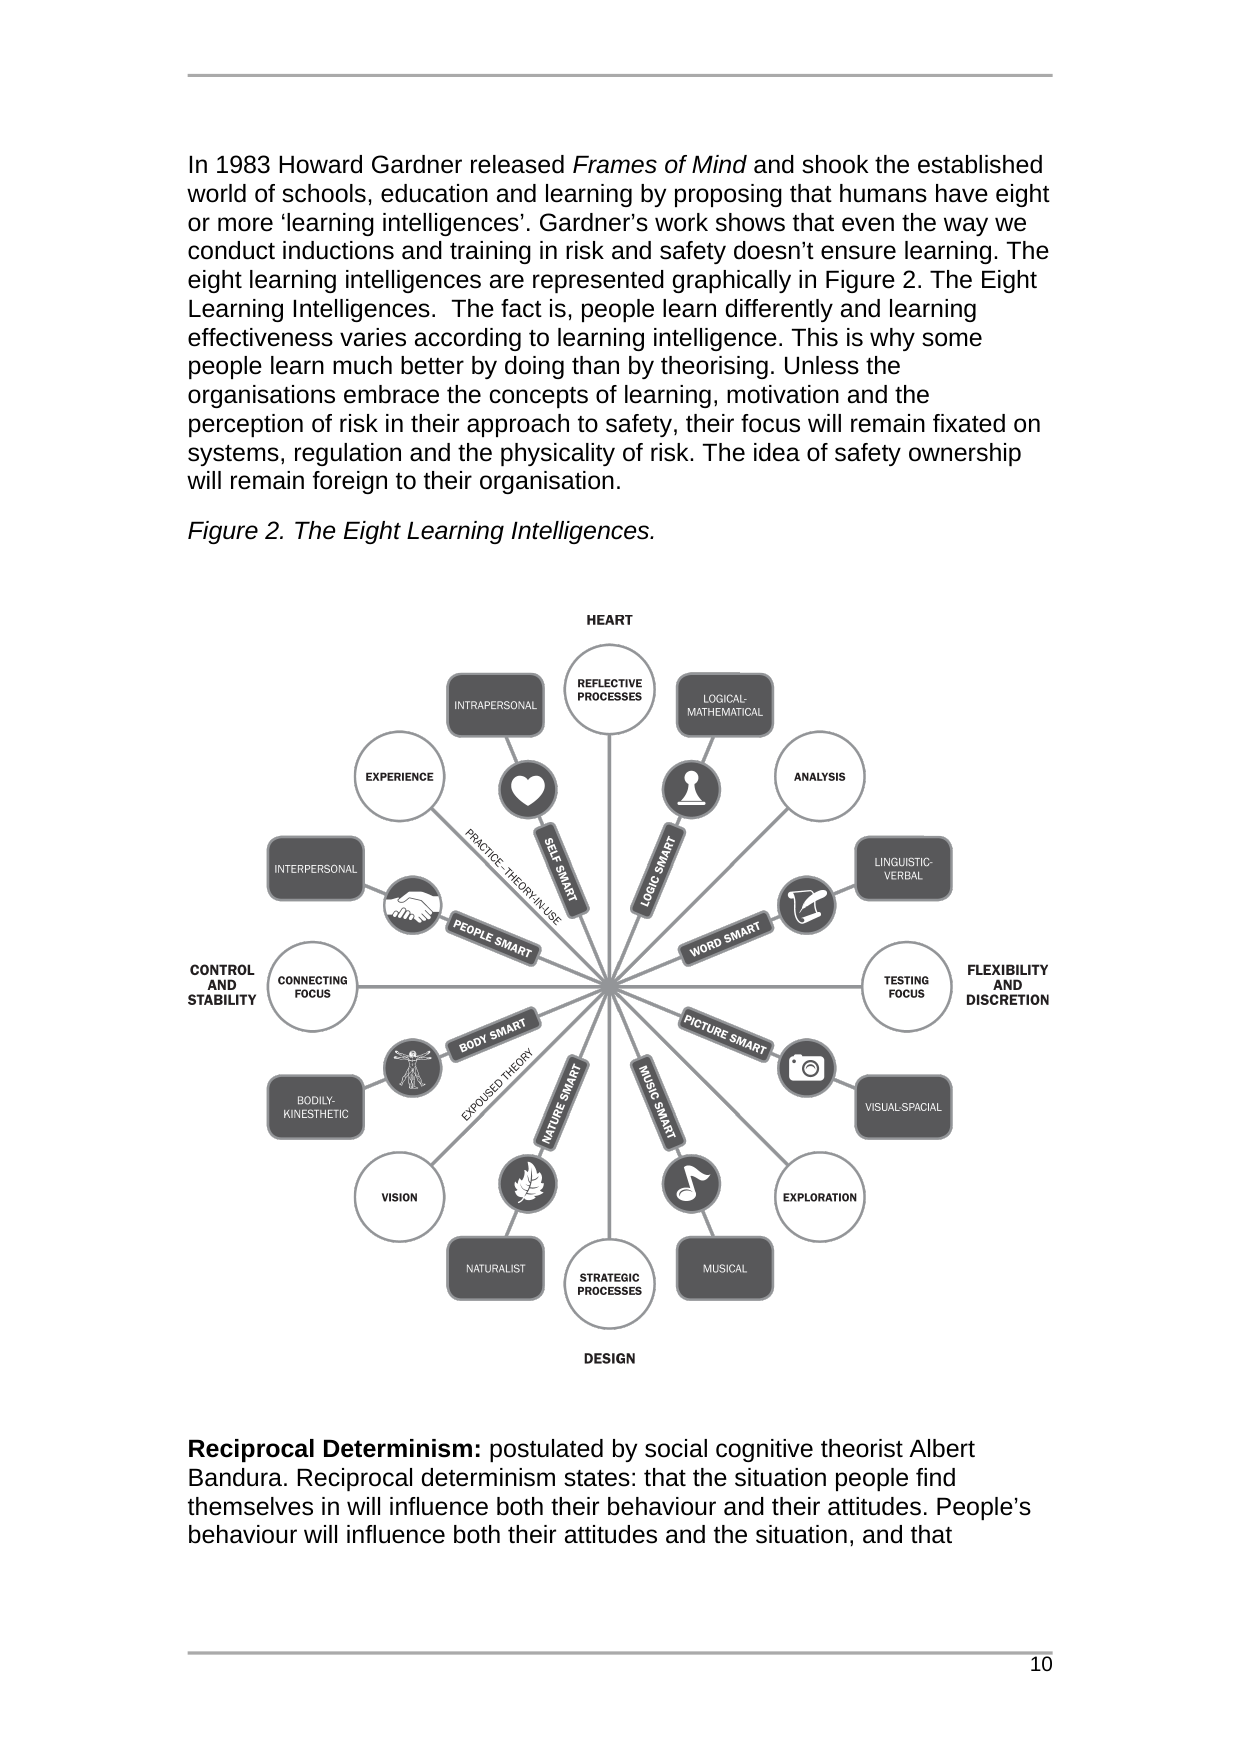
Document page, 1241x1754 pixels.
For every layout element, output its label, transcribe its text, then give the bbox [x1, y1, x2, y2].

text In 1983 Howard Gardner released Frames of Mind and shook the established world of schools, education and learning by proposing that humans have eight or more ‘learning intelligences’. Gardner’s work shows that even the way we conduct inductions and training in risk and safety doesn’t ensure learning. The eight learning intelligences are represented graphically in Figure 2. The Eight Learning Intelligences. The fact is, people learn differently and learning effectiveness varies according to learning intelligence. This is why some people learn much better by doing than by theorising. Unless the organisations embrace the concepts of learning, motivation and the perception of risk in their approach to safety, their focus will remain fixated on systems, regulation and the physicality of risk. The idea of safety ownership will remain foreign to their organisation. [187, 150, 1053, 495]
text Figure 2. The Eight Learning Intelligences. [187, 516, 1053, 544]
picture [187, 615, 1049, 1364]
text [187, 1434, 1053, 1549]
